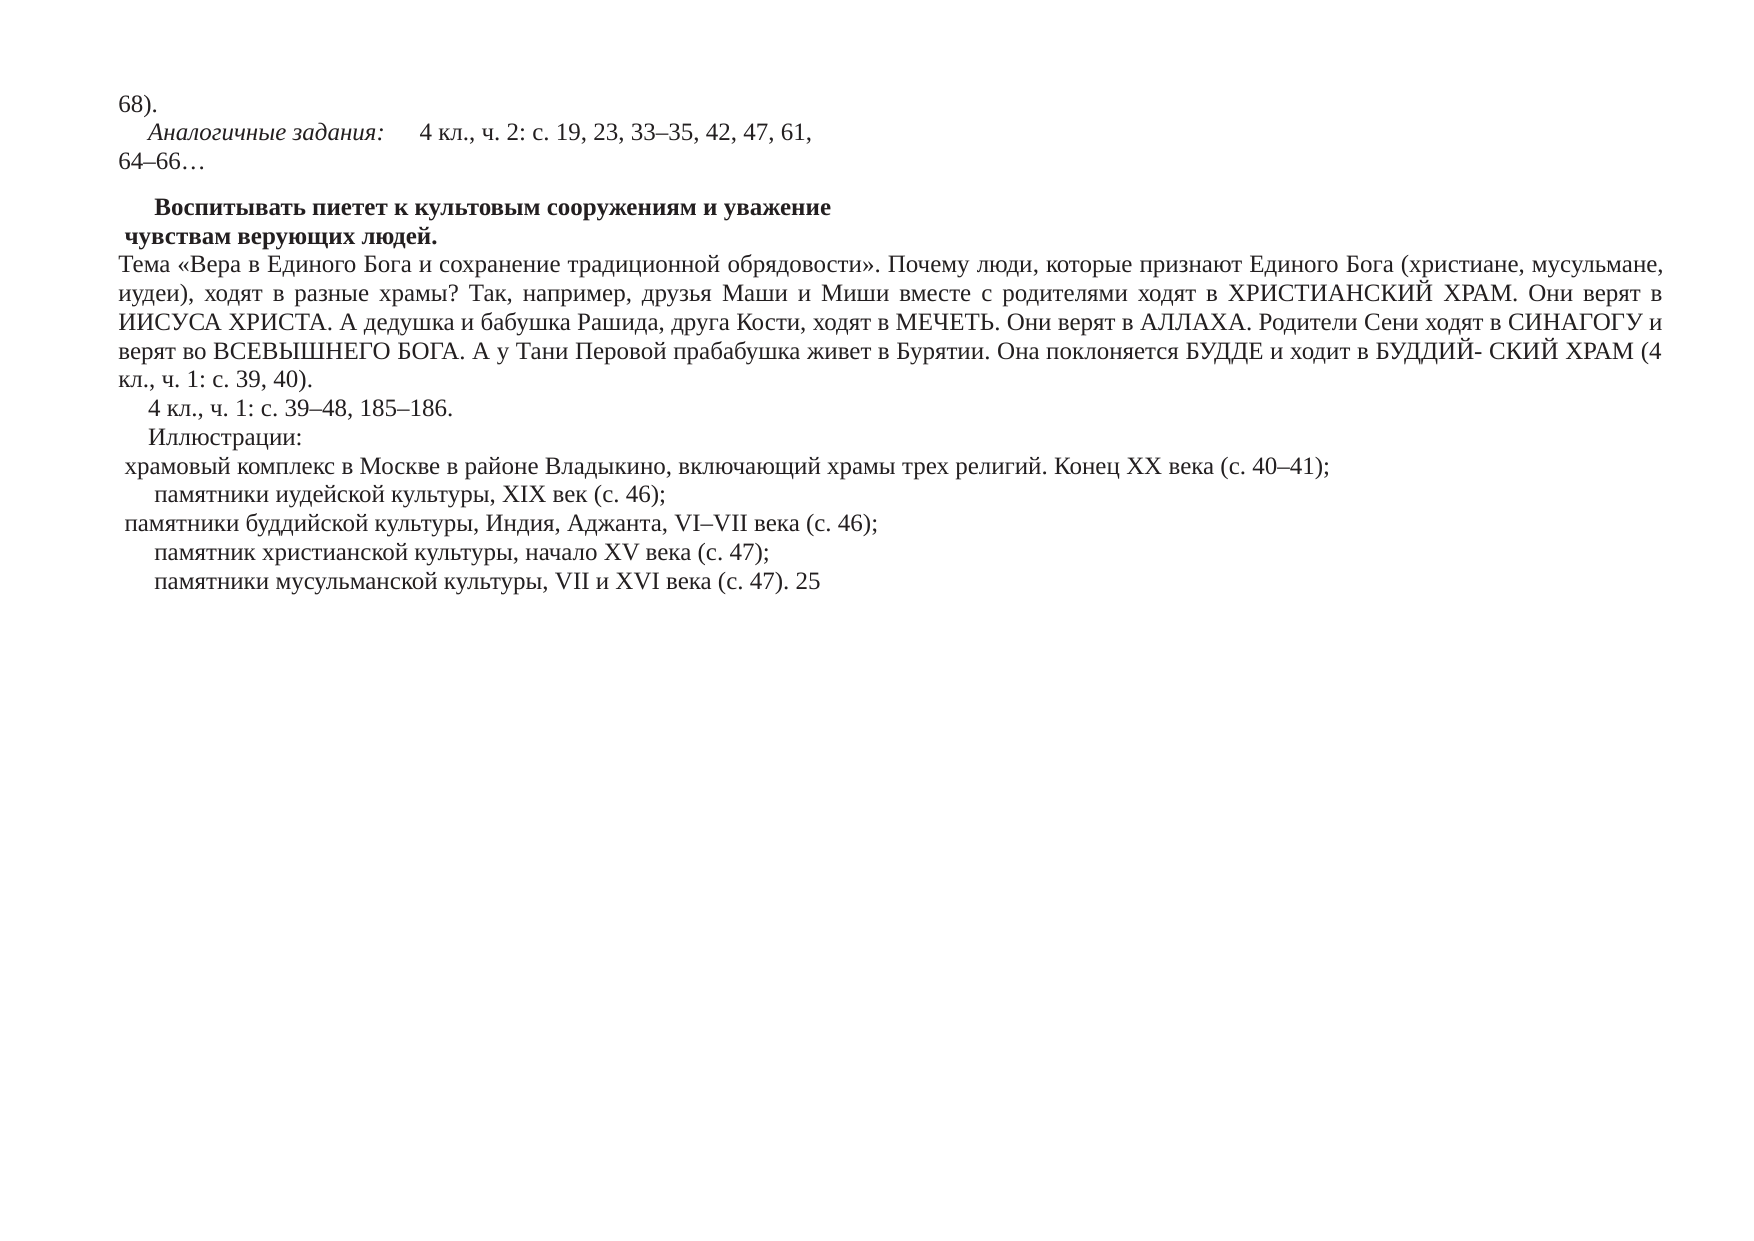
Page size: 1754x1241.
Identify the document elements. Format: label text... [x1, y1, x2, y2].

text храмовый комплекс в Москве в районе Владыкино, включающий храмы трех религий. Конец XX века (с. 40–41); [118, 451, 1665, 479]
text памятники буддийской культуры, Индия, Аджанта, VI–VII века (с. 46); [118, 508, 1665, 537]
text памятники мусульманской культуры, VII и XVI века (с. 47). 25 [148, 566, 1636, 594]
text 64–66… [118, 146, 1665, 175]
text памятники иудейской культуры, XIX век (с. 46); [148, 479, 1636, 508]
text Воспитывать пиетет к культовым сооружениям и уважение [148, 192, 1636, 221]
text 4 кл., ч. 1: с. 39–48, 185–186. [148, 393, 1636, 422]
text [118, 89, 1665, 117]
text чувствам верующих людей. [118, 221, 1665, 249]
text Тема «Вера в Единого Бога и сохранение традиционной обрядовости». Почему люди, которые признают Единого Бога (христиане, мусульмане, иудеи), ходят в разные храмы? Так, например, друзья Маши и Миши вместе с родителями ходят в ХРИСТИАНСКИЙ ХРАМ. Они верят в ИИСУСА ХРИСТА. А дедушка и бабушка Рашида, друга Кости, ходят в МЕЧЕТЬ. Они верят в АЛЛАХА. Родители Сени ходят в СИНАГОГУ и верят во ВСЕВЫШНЕГО БОГА. А у Тани Перовой прабабушка живет в Бурятии. Она поклоняется БУДДЕ и ходит в БУДДИЙ- СКИЙ ХРАМ (4 кл., ч. 1: с. 39, 40). [118, 249, 1665, 393]
text Иллюстрации: [148, 422, 1636, 451]
text памятник христианской культуры, начало XV века (с. 47); [148, 537, 1636, 566]
text Аналогичные задания: 4 кл., ч. 2: с. 19, 23, 33–35, 42, 47, 61, [148, 117, 1636, 146]
